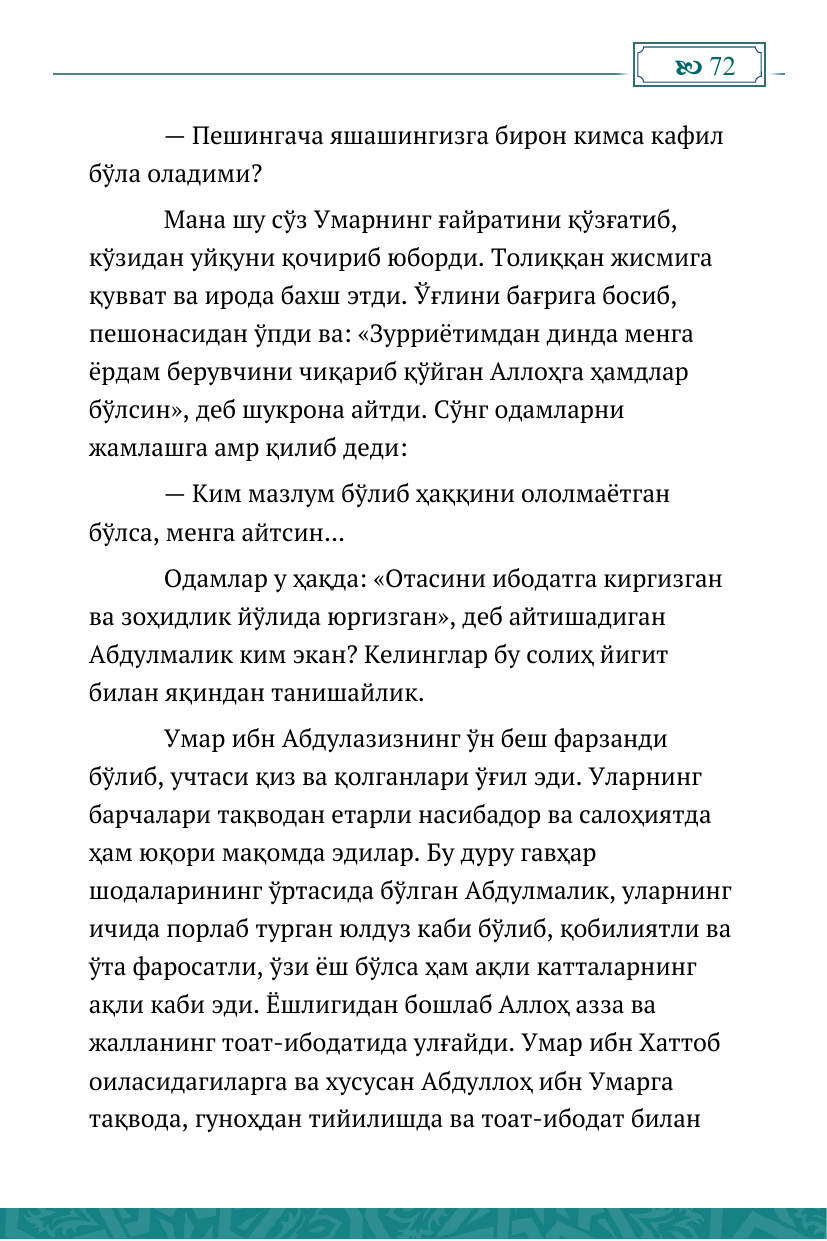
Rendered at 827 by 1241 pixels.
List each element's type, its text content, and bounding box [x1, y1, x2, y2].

text Одамлар у ҳақда: «Отасини ибодатга киргизган ва зоҳидлик йўлида юргизган», деб айтишадиган Абдулмалик ким экан? Келинглар бу солиҳ йигит билан яқиндан танишайлик. [89, 561, 738, 708]
picture [0, 1208, 827, 1239]
text Мана шу сўз Умарнинг ғайратини қўзғатиб, кўзидан уйқуни қочириб юборди. Толиққан жисмига қувват ва ирода бахш этди. Ўғлини бағрига босиб, пешонасидан ўпди ва: «Зурриётимдан динда менга ёрдам берувчини чиқариб қўйган Аллоҳга ҳамдлар бўлсин», деб шукрона айтди. Сўнг одамларни жамлашга амр қилиб деди: [89, 202, 738, 464]
text — Пешингача яшашингизга бирон кимса кафил бўла оладими? [89, 118, 738, 189]
text — Ким мазлум бўлиб ҳаққини ололмаётган бўлса, менга айтсин... [89, 477, 738, 548]
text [89, 722, 738, 1135]
